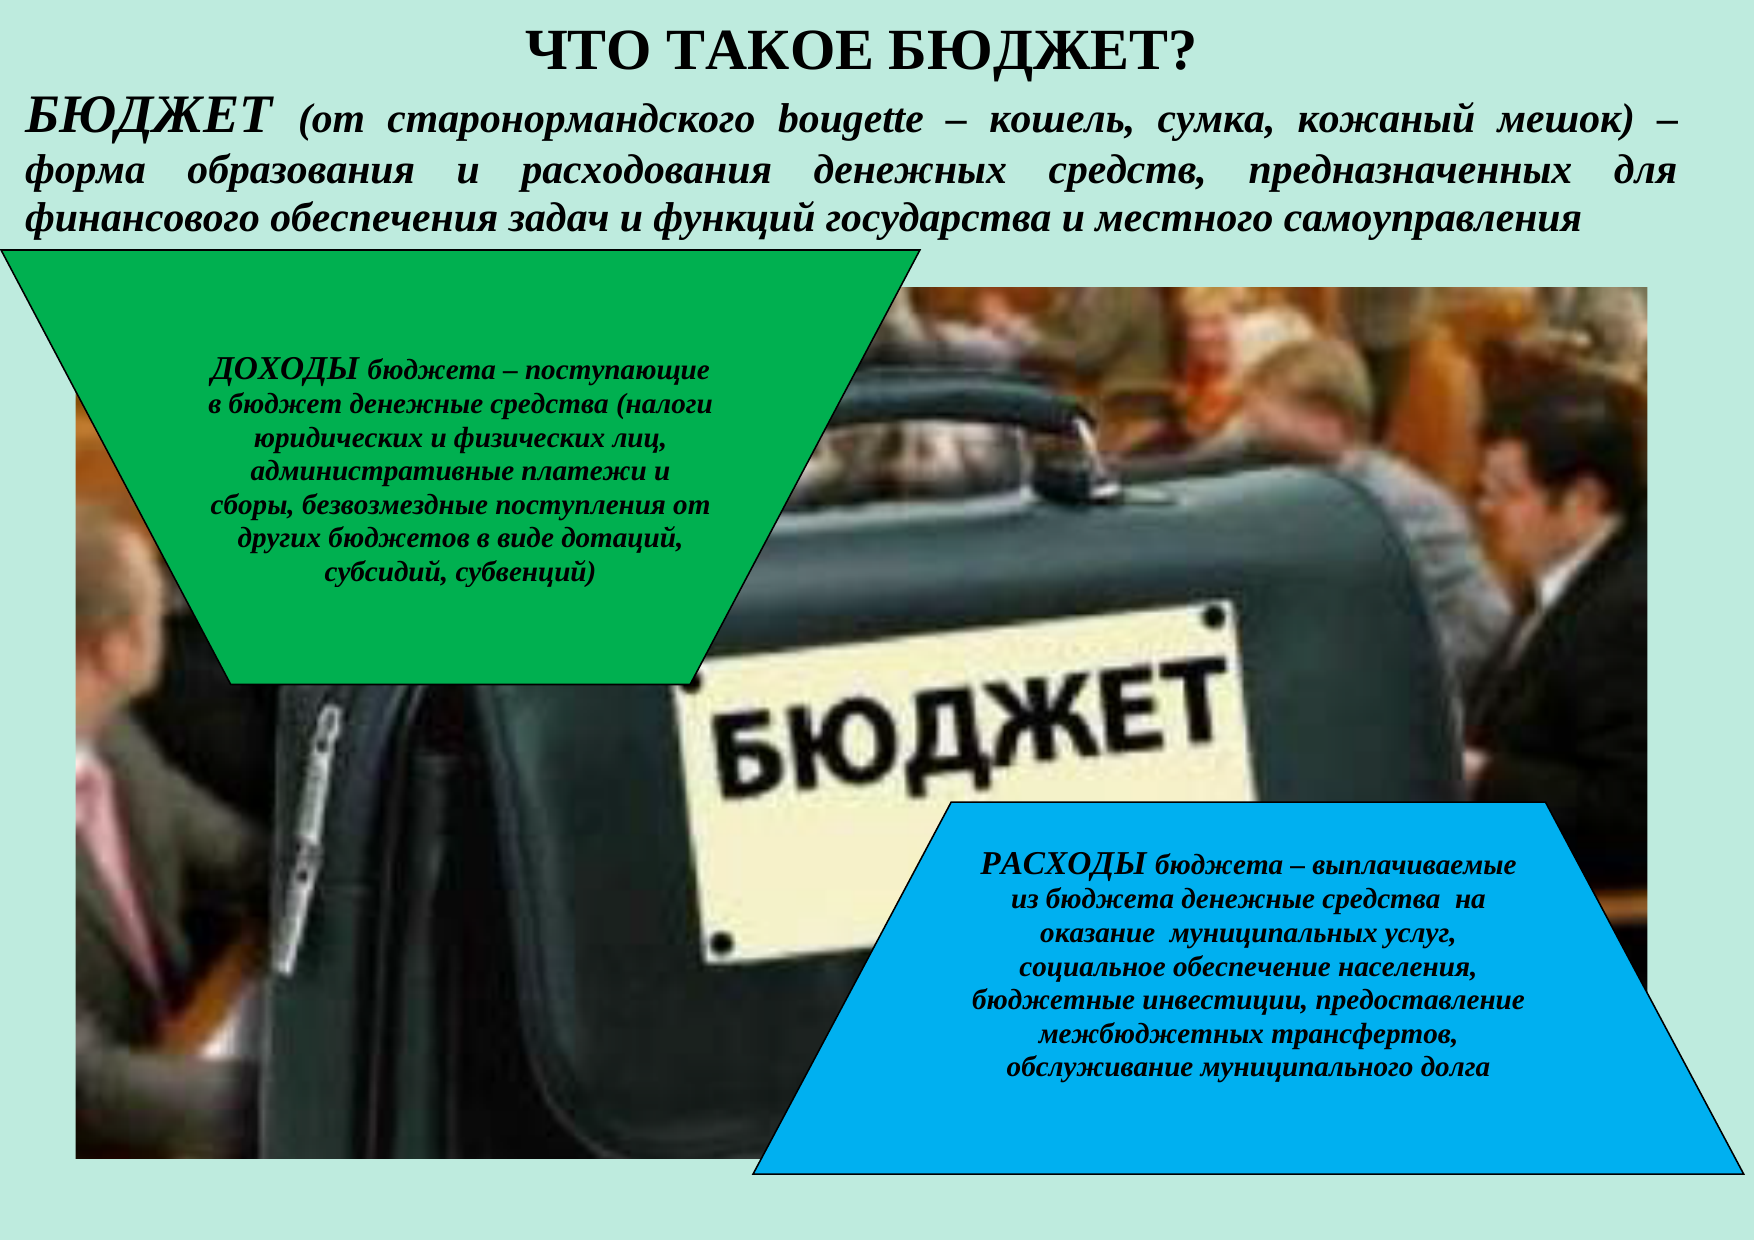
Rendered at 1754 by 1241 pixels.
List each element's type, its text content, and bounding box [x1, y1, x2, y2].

text БЮДЖЕТ (от старонормандского bougette – кошель, сумка, кожаный мешок) – форма образования и расходования денежных средств, предназначенных для финансового обеспечения задач и функций государства и местного самоуправления [25, 82, 1679, 240]
text ЧТО ТАКОЕ БЮДЖЕТ? [25, 15, 1698, 82]
